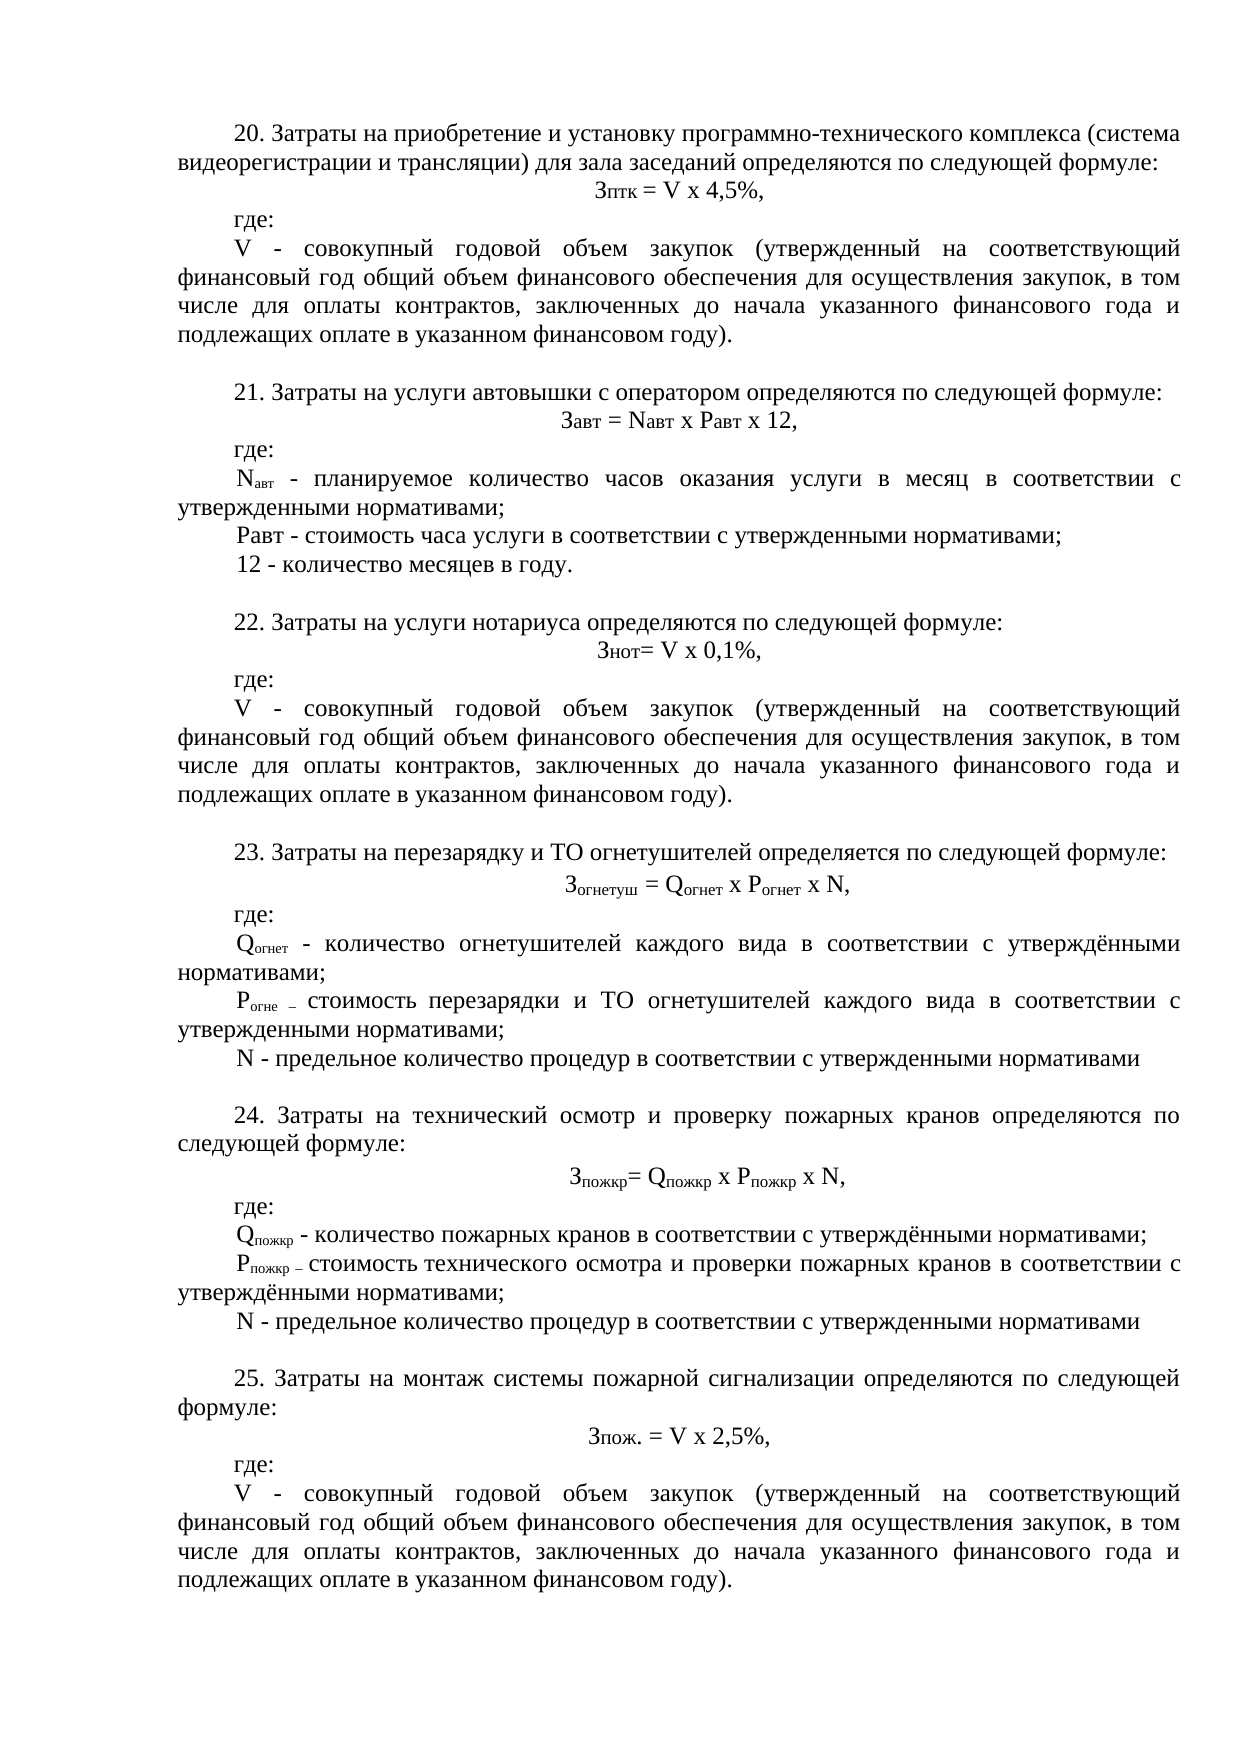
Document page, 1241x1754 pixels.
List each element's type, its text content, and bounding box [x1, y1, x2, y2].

text Знот= V x 0,1%, [177, 636, 1181, 664]
text где: [177, 434, 1181, 463]
text 20. Затраты на приобретение и установку программно-технического комплекса (система видеорегистрации и трансляции) для зала заседаний определяются по следующей формуле: [177, 118, 1181, 176]
text Зптк = V x 4,5%, [177, 176, 1181, 204]
text Nавт - планируемое количество часов оказания услуги в месяц в соответствии с утвержденными нормативами; [177, 463, 1181, 521]
text 23. Затраты на перезарядку и ТО огнетушителей определяется по следующей формуле: [177, 837, 1181, 866]
text где: [177, 1191, 1181, 1219]
text где: [177, 1449, 1181, 1478]
text Qпожкр - количество пожарных кранов в соответствии с утверждёнными нормативами; [177, 1219, 1181, 1248]
text Зогнетуш = Qогнет x Pогнет x N, [177, 866, 1181, 899]
text N - предельное количество процедур в соответствии с утвержденными нормативами [177, 1043, 1181, 1072]
text 12 - количество месяцев в году. [177, 549, 1181, 578]
text 24. Затраты на технический осмотр и проверку пожарных кранов определяются по следующей формуле: [177, 1100, 1181, 1157]
text Pпожкр – стоимость технического осмотра и проверки пожарных кранов в соответствии с утверждёнными нормативами; [177, 1248, 1181, 1306]
text где: [177, 899, 1181, 928]
text где: [177, 204, 1181, 233]
text 25. Затраты на монтаж системы пожарной сигнализации определяются по следующей формуле: [177, 1363, 1181, 1421]
text Завт = Nавт x Равт x 12, [177, 406, 1181, 434]
text N - предельное количество процедур в соответствии с утвержденными нормативами [177, 1306, 1181, 1334]
text Зпож. = V x 2,5%, [177, 1421, 1181, 1449]
text 22. Затраты на услуги нотариуса определяются по следующей формуле: [177, 607, 1181, 636]
text 21. Затраты на услуги автовышки с оператором определяются по следующей формуле: [177, 377, 1181, 406]
text Qогнет - количество огнетушителей каждого вида в соответствии с утверждёнными нормативами; [177, 928, 1181, 985]
text Зпожкр= Qпожкр x Pпожкр x N, [177, 1157, 1181, 1191]
text где: [177, 664, 1181, 693]
text Равт - стоимость часа услуги в соответствии с утвержденными нормативами; [177, 521, 1181, 549]
text Pогне – стоимость перезарядки и ТО огнетушителей каждого вида в соответствии с утвержденными нормативами; [177, 985, 1181, 1043]
